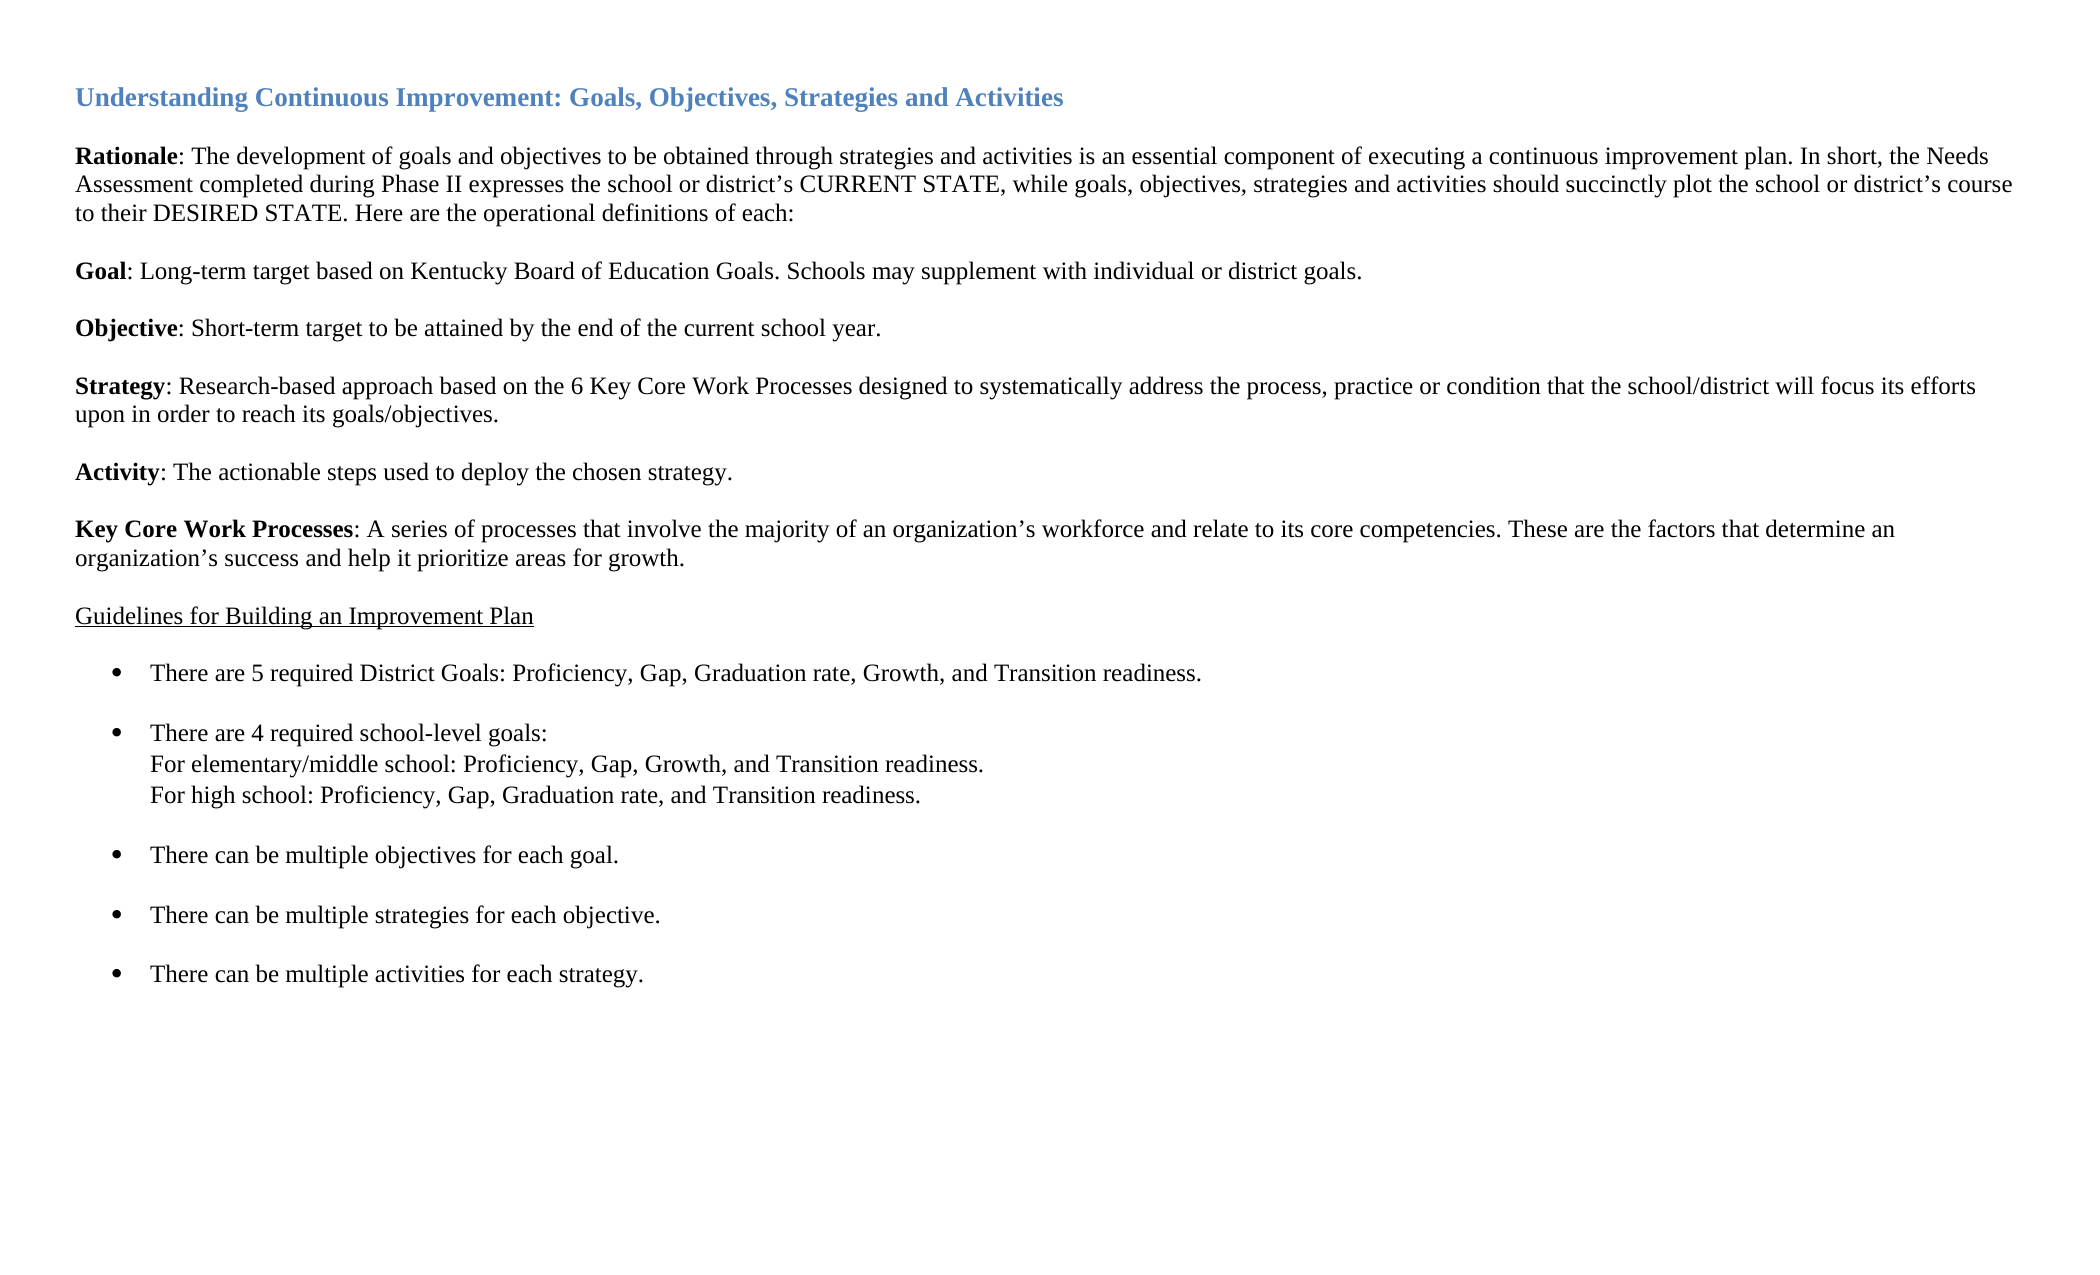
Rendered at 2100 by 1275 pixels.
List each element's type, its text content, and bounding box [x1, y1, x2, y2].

text Strategy: Research-based approach based on the 6 Key Core Work Processes designed to systematically address the process, practice or condition that the school/district will focus its efforts upon in order to reach its goals/objectives. [75, 371, 2025, 428]
text Activity: The actionable steps used to deploy the chosen strategy. [75, 457, 2025, 486]
list There can be multiple strategies for each objective. [112, 900, 2025, 928]
subtitle Understanding Continuous Improvement: Goals, Objectives, Strategies and Activities [75, 81, 2025, 112]
list There are 4 required school-level goals: For elementary/middle school: Proficiency, Gap, Growth, and Transition readiness. For high school: Proficiency, Gap, Graduation rate, and Transition readiness. [112, 718, 2025, 809]
list There are 5 required District Goals: Proficiency, Gap, Graduation rate, Growth, and Transition readiness. [112, 658, 2025, 687]
text Guidelines for Building an Improvement Plan [75, 601, 2025, 629]
text Rationale: The development of goals and objectives to be obtained through strategies and activities is an essential component of executing a continuous improvement plan. In short, the Needs Assessment completed during Phase II expresses the school or district’s CURRENT STATE, while goals, objectives, strategies and activities should succinctly plot the school or district’s course to their DESIRED STATE. Here are the operational definitions of each: [75, 141, 2025, 227]
text Objective: Short-term target to be attained by the end of the current school year. [75, 313, 2025, 342]
text Key Core Work Processes: A series of processes that involve the majority of an organization’s workforce and relate to its core competencies. These are the factors that determine an organization’s success and help it prioritize areas for growth. [75, 514, 2025, 572]
list There can be multiple activities for each strategy. [112, 959, 2025, 988]
list There can be multiple objectives for each goal. [112, 840, 2025, 869]
text Goal: Long-term target based on Kentucky Board of Education Goals. Schools may supplement with individual or district goals. [75, 256, 2025, 284]
